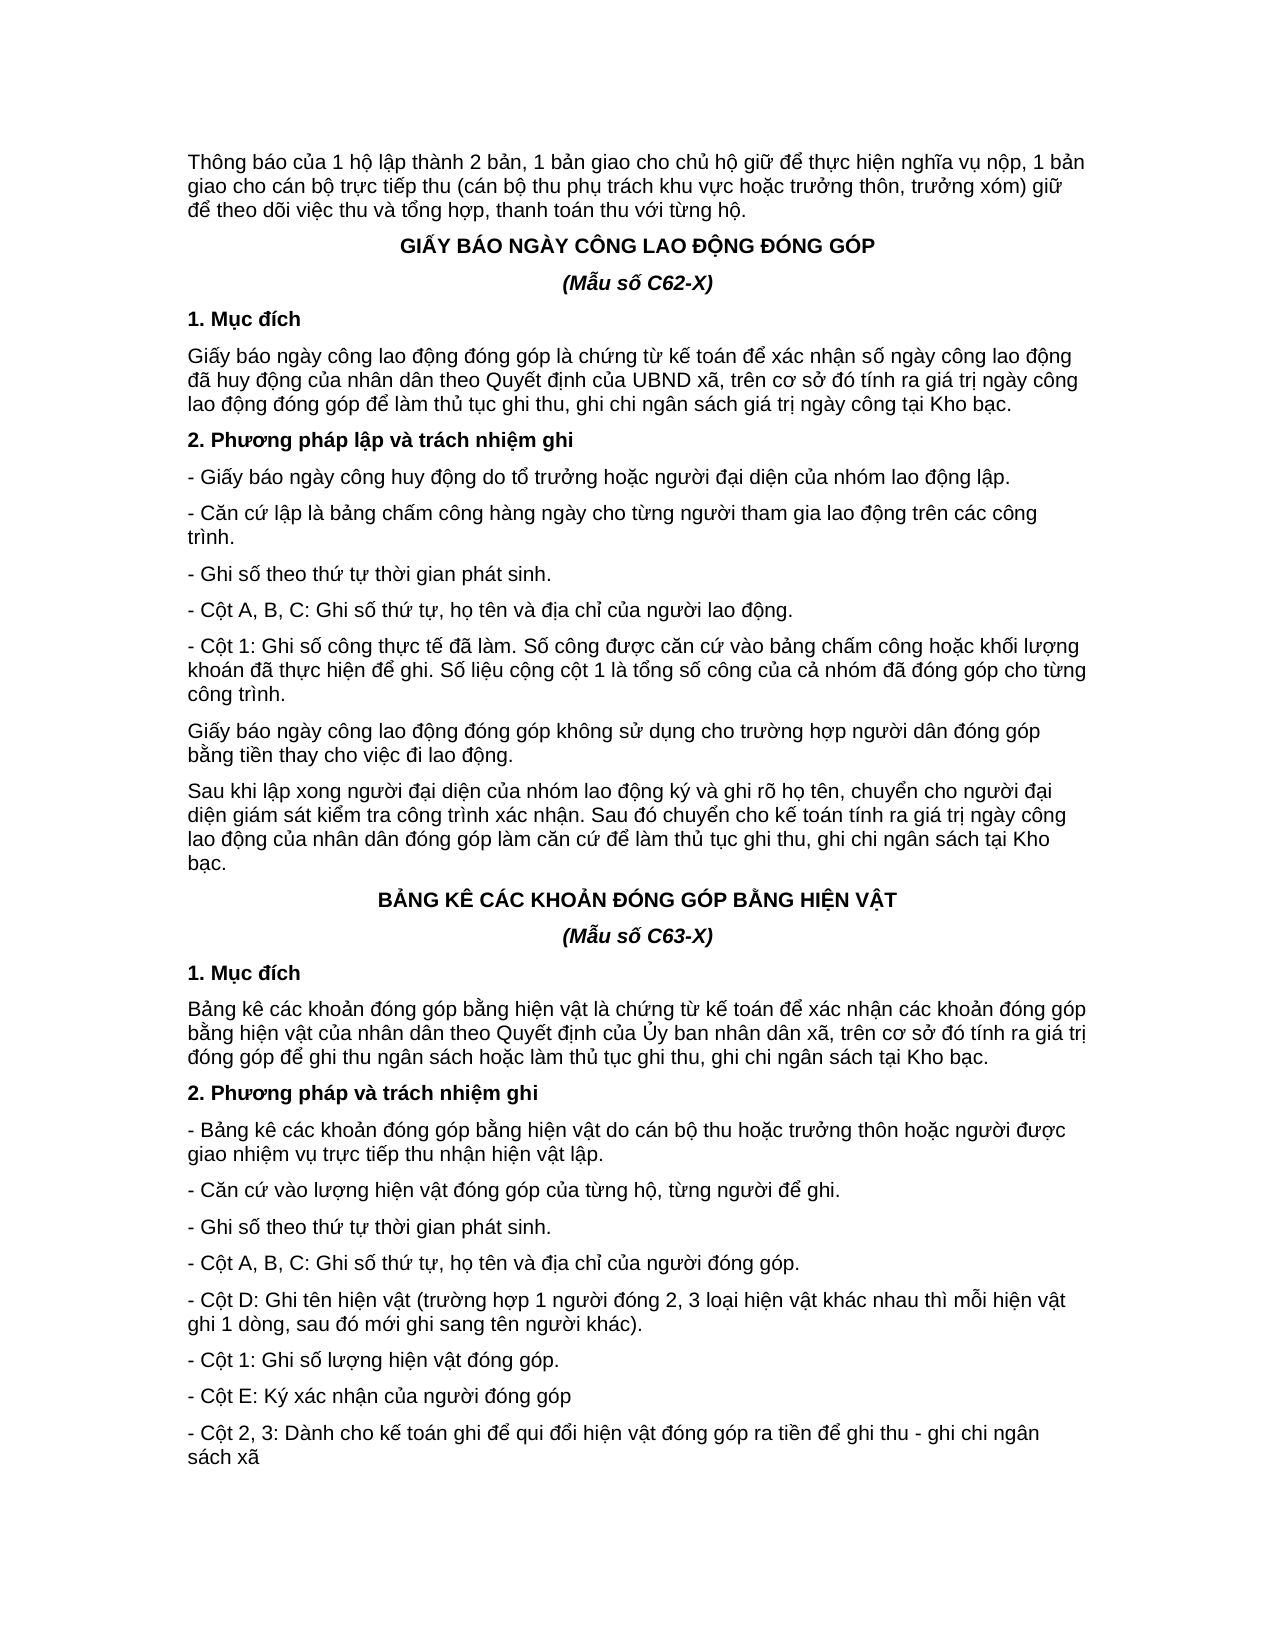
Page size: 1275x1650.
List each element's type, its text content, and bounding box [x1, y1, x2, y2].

text (Mẫu số C63-X) [187, 924, 1087, 948]
text 1. Mục đích [187, 960, 1087, 984]
text GIẤY BÁO NGÀY CÔNG LAO ĐỘNG ĐÓNG GÓP [187, 234, 1087, 258]
text - Cột A, B, C: Ghi số thứ tự, họ tên và địa chỉ của người lao động. [187, 598, 1087, 622]
text - Căn cứ lập là bảng chấm công hàng ngày cho từng người tham gia lao động trên các công trình. [187, 501, 1087, 549]
text Giấy báo ngày công lao động đóng góp là chứng từ kế toán để xác nhận số ngày công lao động đã huy động của nhân dân theo Quyết định của UBND xã, trên cơ sở đó tính ra giá trị ngày công lao động đóng góp để làm thủ tục ghi thu, ghi chi ngân sách giá trị ngày công tại Kho bạc. [187, 344, 1087, 416]
text - Cột 1: Ghi số công thực tế đã làm. Số công được căn cứ vào bảng chấm công hoặc khối lượng khoán đã thực hiện để ghi. Số liệu cộng cột 1 là tổng số công của cả nhóm đã đóng góp cho từng công trình. [187, 634, 1087, 706]
text Thông báo của 1 hộ lập thành 2 bản, 1 bản giao cho chủ hộ giữ để thực hiện nghĩa vụ nộp, 1 bản giao cho cán bộ trực tiếp thu (cán bộ thu phụ trách khu vực hoặc trưởng thôn, trưởng xóm) giữ để theo dõi việc thu và tổng hợp, thanh toán thu với từng hộ. [187, 150, 1087, 222]
text - Cột D: Ghi tên hiện vật (trường hợp 1 người đóng 2, 3 loại hiện vật khác nhau thì mỗi hiện vật ghi 1 dòng, sau đó mới ghi sang tên người khác). [187, 1287, 1087, 1335]
text Giấy báo ngày công lao động đóng góp không sử dụng cho trường hợp người dân đóng góp bằng tiền thay cho việc đi lao động. [187, 719, 1087, 767]
text - Cột E: Ký xác nhận của người đóng góp [187, 1384, 1087, 1408]
text 1. Mục đích [187, 307, 1087, 331]
text - Cột 2, 3: Dành cho kế toán ghi để qui đổi hiện vật đóng góp ra tiền để ghi thu - ghi chi ngân sách xã [187, 1421, 1087, 1469]
text - Ghi số theo thứ tự thời gian phát sinh. [187, 1214, 1087, 1238]
text Bảng kê các khoản đóng góp bằng hiện vật là chứng từ kế toán để xác nhận các khoản đóng góp bằng hiện vật của nhân dân theo Quyết định của Ủy ban nhân dân xã, trên cơ sở đó tính ra giá trị đóng góp để ghi thu ngân sách hoặc làm thủ tục ghi thu, ghi chi ngân sách tại Kho bạc. [187, 997, 1087, 1069]
text Sau khi lập xong người đại diện của nhóm lao động ký và ghi rõ họ tên, chuyển cho người đại diện giám sát kiểm tra công trình xác nhận. Sau đó chuyển cho kế toán tính ra giá trị ngày công lao động của nhân dân đóng góp làm căn cứ để làm thủ tục ghi thu, ghi chi ngân sách tại Kho bạc. [187, 779, 1087, 875]
text 2. Phương pháp và trách nhiệm ghi [187, 1081, 1087, 1105]
text 2. Phương pháp lập và trách nhiệm ghi [187, 428, 1087, 452]
text - Ghi số theo thứ tự thời gian phát sinh. [187, 561, 1087, 585]
text (Mẫu số C62-X) [187, 271, 1087, 295]
text - Bảng kê các khoản đóng góp bằng hiện vật do cán bộ thu hoặc trưởng thôn hoặc người được giao nhiệm vụ trực tiếp thu nhận hiện vật lập. [187, 1118, 1087, 1166]
text BẢNG KÊ CÁC KHOẢN ĐÓNG GÓP BẰNG HIỆN VẬT [187, 887, 1087, 911]
text - Căn cứ vào lượng hiện vật đóng góp của từng hộ, từng người để ghi. [187, 1178, 1087, 1202]
text - Cột 1: Ghi số lượng hiện vật đóng góp. [187, 1348, 1087, 1372]
text - Cột A, B, C: Ghi số thứ tự, họ tên và địa chỉ của người đóng góp. [187, 1251, 1087, 1275]
text - Giấy báo ngày công huy động do tổ trưởng hoặc người đại diện của nhóm lao động lập. [187, 464, 1087, 488]
